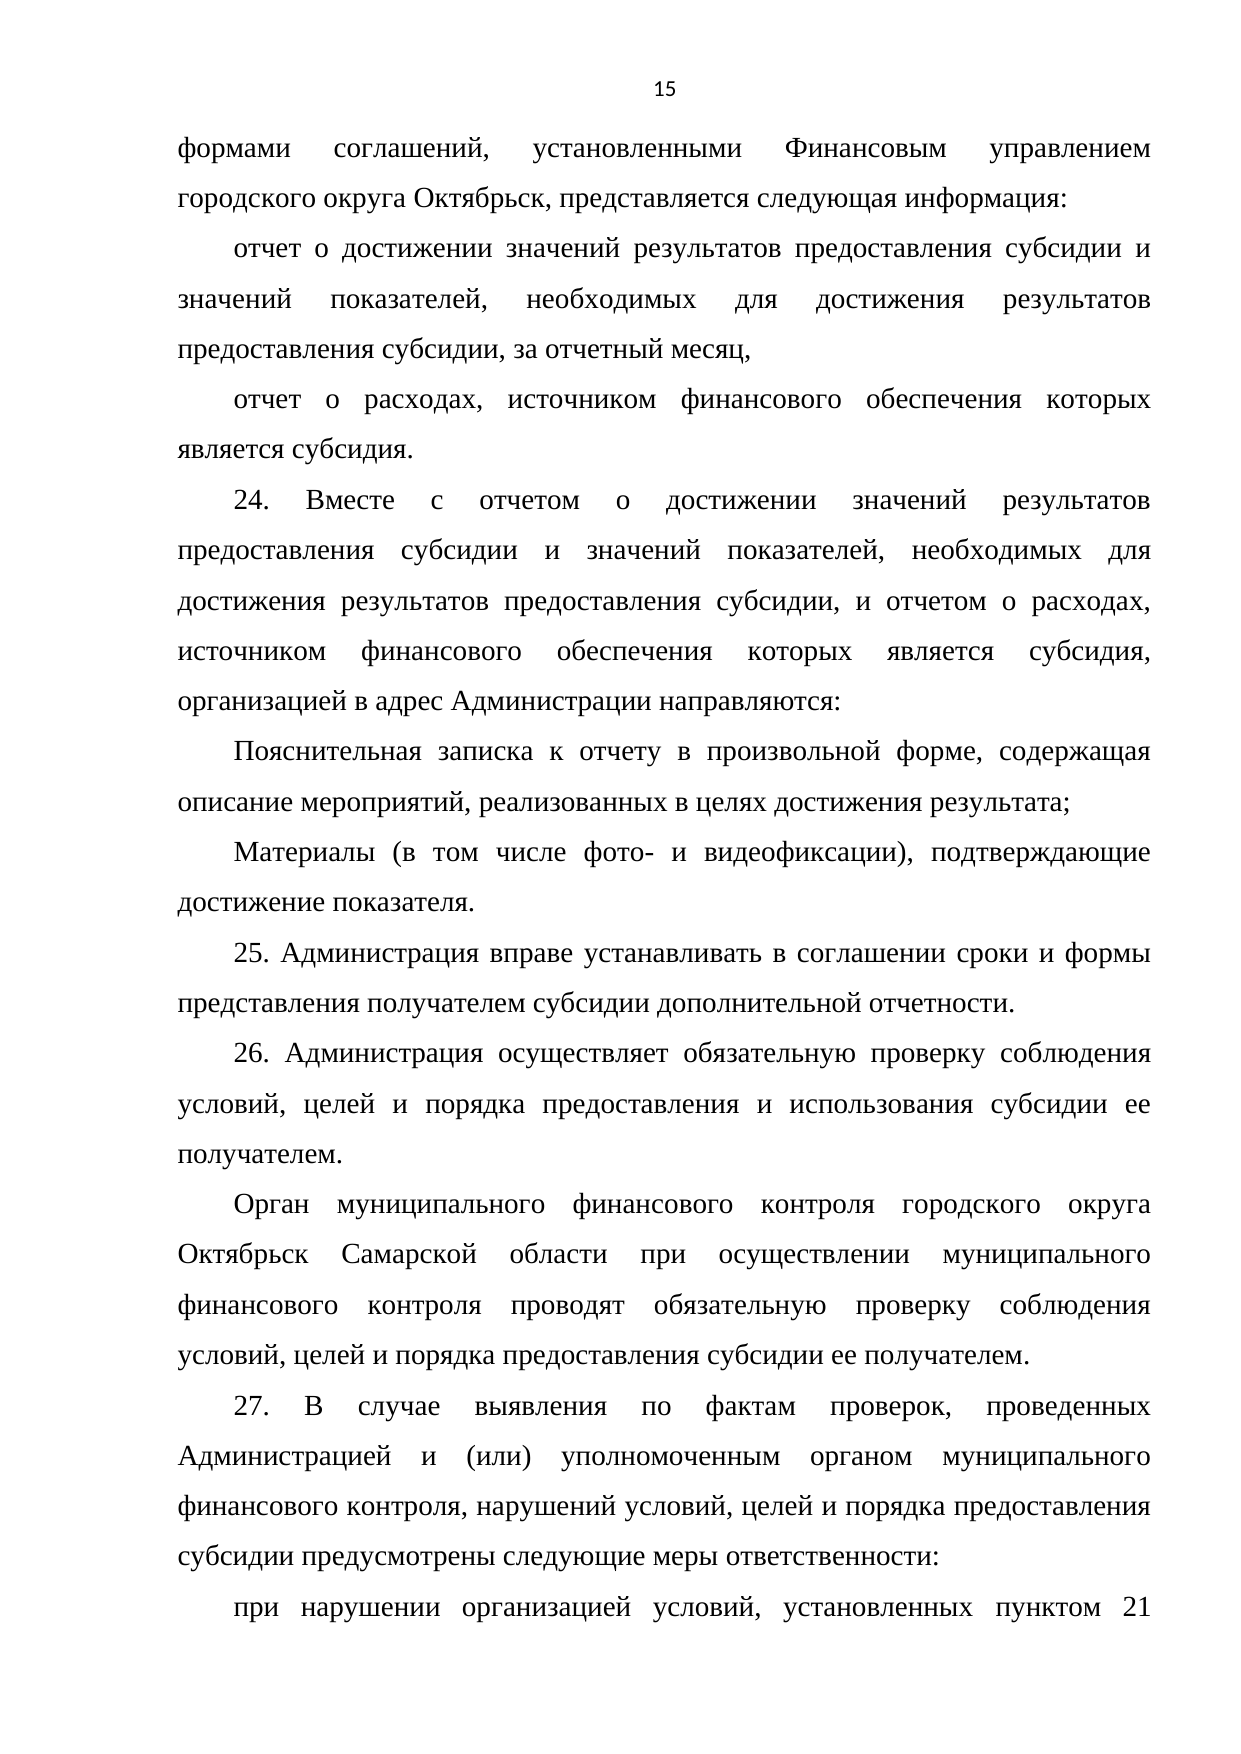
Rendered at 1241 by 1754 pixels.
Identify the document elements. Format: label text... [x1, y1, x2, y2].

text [177, 1589, 1152, 1622]
text Материалы (в том числе фото- и видеофиксации), подтверждающие достижение показателя. [177, 834, 1152, 918]
text отчет о расходах, источником финансового обеспечения которых является субсидия. [177, 381, 1152, 465]
text Пояснительная записка к отчету в произвольной форме, содержащая описание мероприятий, реализованных в целях достижения результата; [177, 733, 1152, 817]
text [177, 130, 1152, 214]
text 24. Вместе с отчетом о достижении значений результатов предоставления субсидии и значений показателей, необходимых для достижения результатов предоставления субсидии, и отчетом о расходах, источником финансового обеспечения которых является субсидия, организацией в адрес Администрации направляются: [177, 482, 1152, 717]
text 26. Администрация осуществляет обязательную проверку соблюдения условий, целей и порядка предоставления и использования субсидии ее получателем. [177, 1035, 1152, 1169]
text Орган муниципального финансового контроля городского округа Октябрьск Самарской области при осуществлении муниципального финансового контроля проводят обязательную проверку соблюдения условий, целей и порядка предоставления субсидии ее получателем. [177, 1186, 1152, 1371]
text отчет о достижении значений результатов предоставления субсидии и значений показателей, необходимых для достижения результатов предоставления субсидии, за отчетный месяц, [177, 230, 1152, 364]
text 27. В случае выявления по фактам проверок, проведенных Администрацией и (или) уполномоченным органом муниципального финансового контроля, нарушений условий, целей и порядка предоставления субсидии предусмотрены следующие меры ответственности: [177, 1388, 1152, 1572]
text 25. Администрация вправе устанавливать в соглашении сроки и формы представления получателем субсидии дополнительной отчетности. [177, 935, 1152, 1019]
